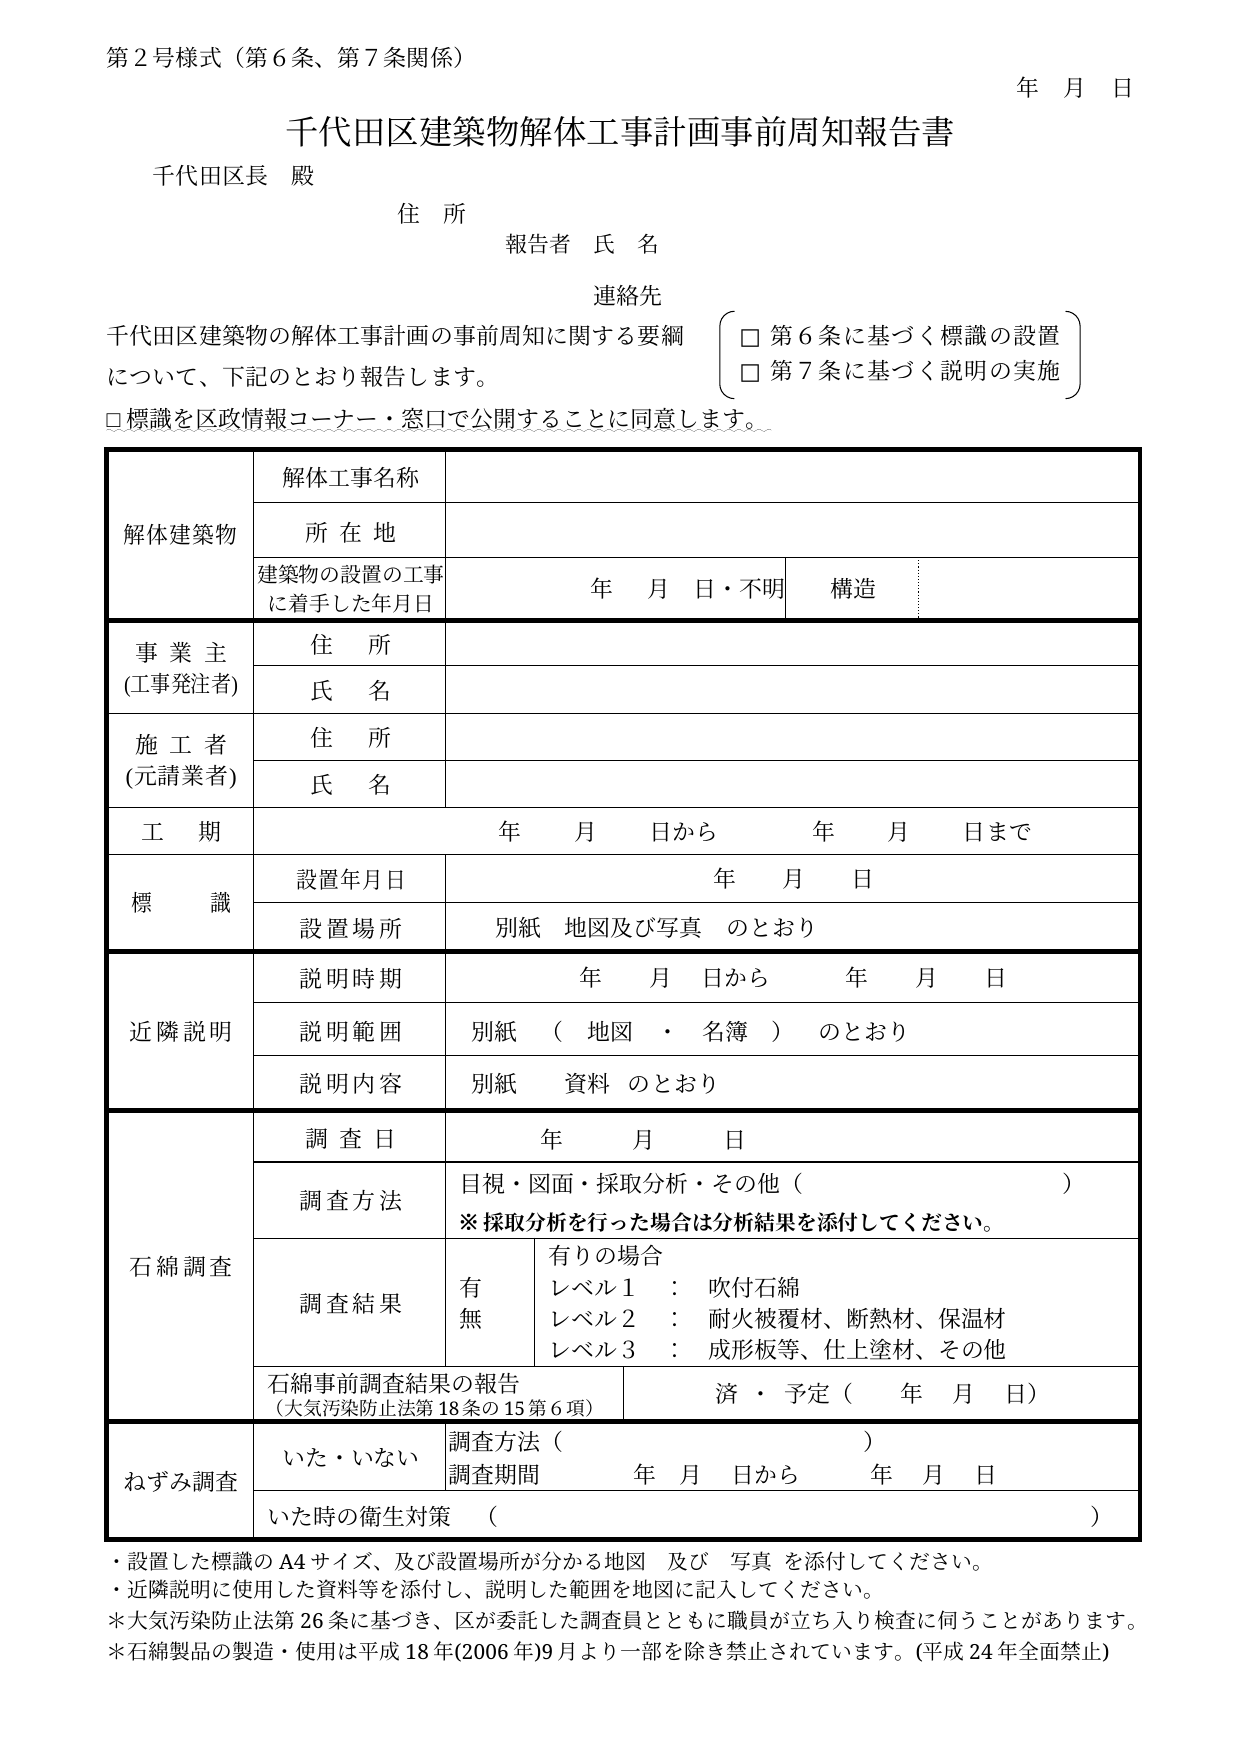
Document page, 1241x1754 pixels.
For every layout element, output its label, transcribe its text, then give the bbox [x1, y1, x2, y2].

table_cell 氏名 [254, 666, 445, 712]
table_cell 目視・図面・採取分析・その他（ ） ※ 採取分析を行った場合は分析結果を添付してください｡ [446, 1163, 1138, 1237]
table_cell 年 月 日 [446, 1113, 1138, 1161]
table_header [446, 452, 1138, 502]
text ・近隣説明に使用した資料等を添付し、説明した範囲を地図に記入してください。 [106, 1573, 1134, 1604]
text ＊石綿製品の製造・使用は平成18年(2006年)9月より一部を除き禁止されています。(平成24年全面禁止) [106, 1635, 1134, 1666]
table_cell いた・いない [254, 1424, 445, 1490]
table_cell 年 月 日から 年 月 日 [446, 954, 1138, 1002]
table_cell 調査方法 [254, 1163, 445, 1237]
table_cell 標 識 [109, 855, 253, 949]
table_cell 年 月 日 [446, 855, 1138, 902]
text 連絡先 [106, 278, 1134, 311]
text ・設置した標識のA4サイズ、及び設置場所が分かる地図 及び 写真 を添付してください。 [106, 1554, 1134, 1573]
text ＊大気汚染防止法第26条に基づき、区が委託した調査員とともに職員が立ち入り検査に伺うことがあります。 [106, 1604, 1134, 1635]
text 報告者 氏 名 [106, 227, 1134, 259]
table_cell 年 月 日から 年 月 日まで [254, 808, 1138, 854]
table_cell 事業主 (工事発注者) [109, 623, 253, 712]
table_cell 説明内容 [254, 1056, 445, 1108]
text について、下記のとおり報告します。 [1078, 352, 1134, 394]
table_cell 工期 [109, 808, 253, 854]
table_cell 別紙 資料 のとおり [446, 1056, 1138, 1108]
table_cell 調査結果 [254, 1239, 445, 1366]
table_cell [446, 714, 1138, 760]
table_header 解体建築物 [109, 452, 253, 618]
table_cell 住所 [254, 714, 445, 760]
table_header 解体工事名称 [254, 452, 445, 502]
table_cell 施工者 (元請業者) [109, 714, 253, 807]
table_cell 石綿調査 [109, 1113, 253, 1419]
text 千代田区建築物の解体工事計画の事前周知に関する要綱 [106, 311, 728, 352]
table_cell 調査日 [254, 1113, 445, 1161]
table_cell いた時の衛生対策 （ ） [254, 1491, 1138, 1537]
text 住 所 [106, 202, 1134, 227]
table_cell [446, 666, 1138, 712]
table_cell 氏名 [254, 761, 445, 807]
table_cell 別紙 地図及び写真 のとおり [446, 903, 1138, 949]
table_cell [446, 761, 1138, 807]
table_cell 設置場所 [254, 903, 445, 949]
table_cell 年 月 日・不明 [446, 558, 785, 618]
table_cell 有りの場合 レベル１ ： 吹付石綿 レベル２ ： 耐火被覆材、断熱材、保温材 レベル３ ： 成形板等、仕上塗材、その他 [535, 1239, 1138, 1366]
table_cell [446, 623, 1138, 665]
table_cell 建築物の設置の工事に着手した年月日 [254, 558, 445, 618]
table_cell 説明時期 [254, 954, 445, 1002]
table_cell 説明範囲 [254, 1003, 445, 1055]
table_cell 設置年月日 [254, 855, 445, 902]
table_cell ねずみ調査 [109, 1424, 253, 1537]
text □ 標識を区政情報コーナー・窓口で公開することに同意します。 [106, 394, 1134, 436]
text 年 月 日 [106, 72, 1134, 103]
table_cell 近隣説明 [109, 954, 253, 1108]
table_cell 石綿事前調査結果の報告 （大気汚染防止法第18条の15第６項） [254, 1367, 623, 1419]
text 千代田区建築物の解体工事計画の事前周知に関する要綱 [721, 311, 1079, 352]
text 千代田区建築物解体工事計画事前周知報告書 [106, 116, 1134, 152]
table_cell [919, 558, 1138, 618]
table_cell 所在地 [254, 503, 445, 557]
table_cell 済 ・ 予定（ 年 月 日） [624, 1367, 1138, 1419]
table_cell 有 無 [446, 1239, 534, 1366]
text について、下記のとおり報告します。 [106, 352, 722, 394]
text 千代田区長 殿 [106, 165, 1134, 190]
text について、下記のとおり報告します。 [721, 352, 1079, 394]
text 第２号様式（第６条、第７条関係） [106, 41, 1134, 72]
table_cell 調査方法（ ） 調査期間 年 月 日から 年 月 日 [446, 1424, 1138, 1490]
table_cell 住所 [254, 623, 445, 665]
table_cell 構造 [786, 558, 918, 618]
table_cell [446, 503, 1138, 557]
table_cell 別紙 （ 地図 ・ 名簿 ） のとおり [446, 1003, 1138, 1055]
